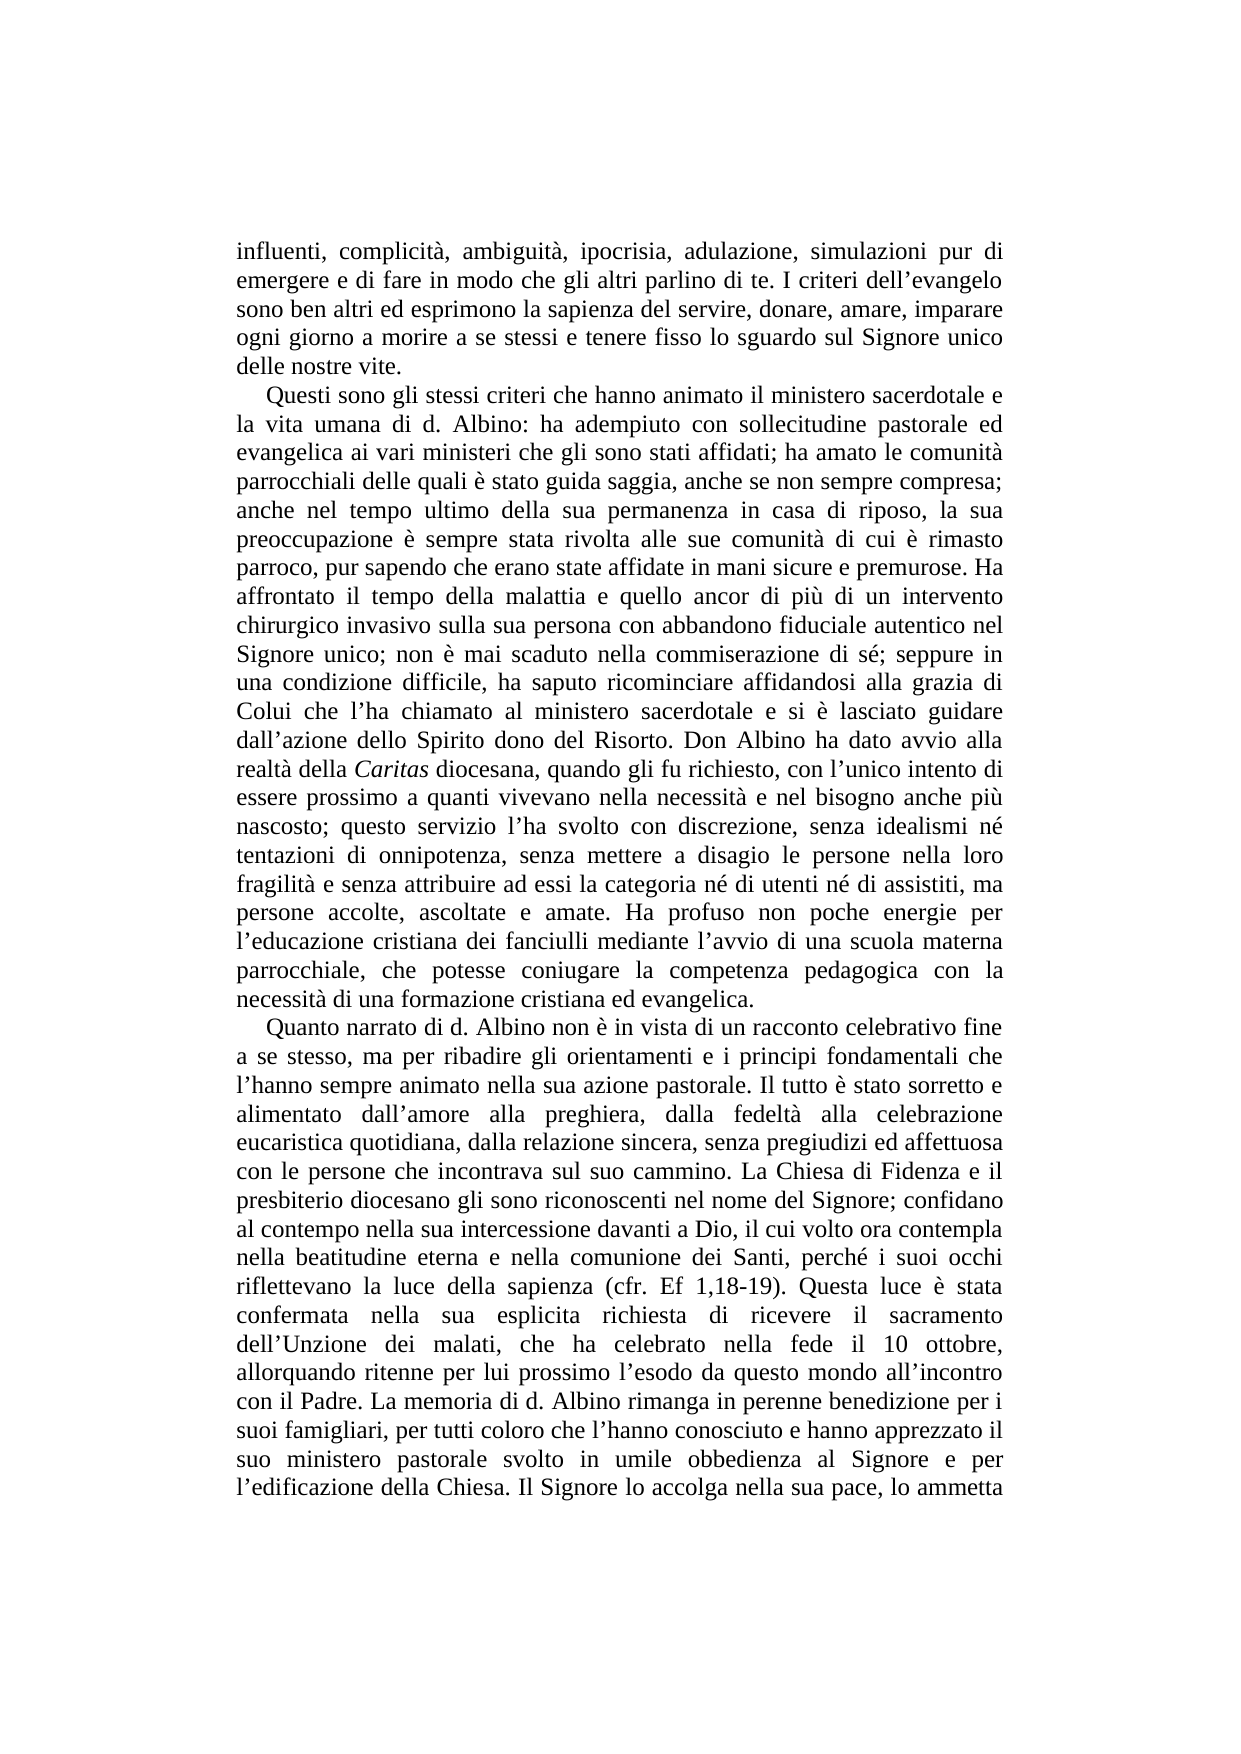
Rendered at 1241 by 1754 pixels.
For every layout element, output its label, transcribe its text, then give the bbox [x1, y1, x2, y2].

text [236, 236, 1004, 380]
text Questi sono gli stessi criteri che hanno animato il ministero sacerdotale e la vita umana di d. Albino: ha adempiuto con sollecitudine pastorale ed evangelica ai vari ministeri che gli sono stati affidati; ha amato le comunità parrocchiali delle quali è stato guida saggia, anche se non sempre compresa; anche nel tempo ultimo della sua permanenza in casa di riposo, la sua preoccupazione è sempre stata rivolta alle sue comunità di cui è rimasto parroco, pur sapendo che erano state affidate in mani sicure e premurose. Ha affrontato il tempo della malattia e quello ancor di più di un intervento chirurgico invasivo sulla sua persona con abbandono fiduciale autentico nel Signore unico; non è mai scaduto nella commiserazione di sé; seppure in una condizione difficile, ha saputo ricominciare affidandosi alla grazia di Colui che l’ha chiamato al ministero sacerdotale e si è lasciato guidare dall’azione dello Spirito dono del Risorto. Don Albino ha dato avvio alla realtà della Caritas diocesana, quando gli fu richiesto, con l’unico intento di essere prossimo a quanti vivevano nella necessità e nel bisogno anche più nascosto; questo servizio l’ha svolto con discrezione, senza idealismi né tentazioni di onnipotenza, senza mettere a disagio le persone nella loro fragilità e senza attribuire ad essi la categoria né di utenti né di assistiti, ma persone accolte, ascoltate e amate. Ha profuso non poche energie per l’educazione cristiana dei fanciulli mediante l’avvio di una scuola materna parrocchiale, che potesse coniugare la competenza pedagogica con la necessità di una formazione cristiana ed evangelica. [236, 380, 1004, 1012]
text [236, 1012, 1004, 1501]
